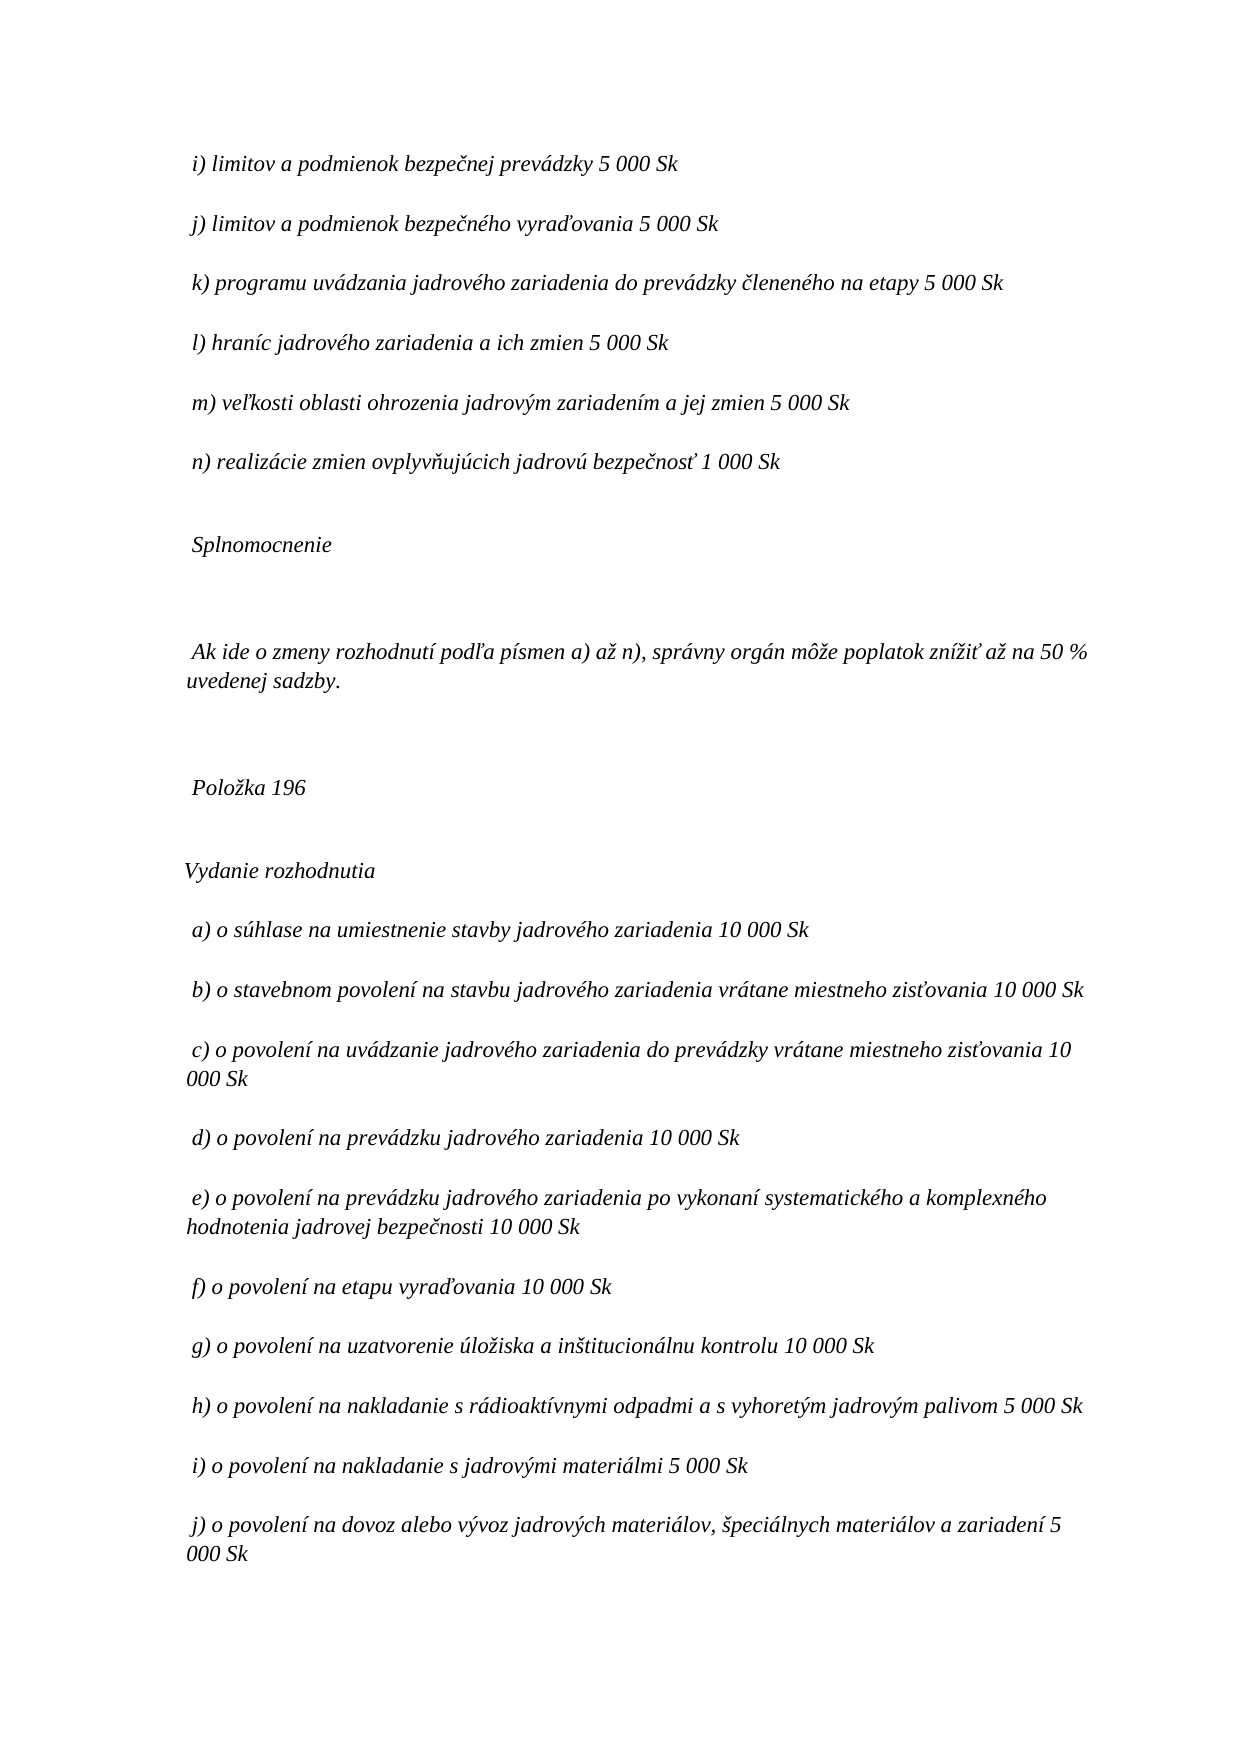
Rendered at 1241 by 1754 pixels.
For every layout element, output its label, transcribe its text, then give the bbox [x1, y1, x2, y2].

text Splnomocnenie [186, 532, 1090, 558]
text Položka 196 [186, 774, 1090, 800]
text j) limitov a podmienok bezpečného vyraďovania 5 000 Sk [186, 210, 1090, 236]
text a) o súhlase na umiestnenie stavby jadrového zariadenia 10 000 Sk [186, 916, 1090, 943]
text l) hraníc jadrového zariadenia a ich zmien 5 000 Sk [186, 329, 1090, 355]
text d) o povolení na prevádzku jadrového zariadenia 10 000 Sk [186, 1124, 1090, 1151]
text i) o povolení na nakladanie s jadrovými materiálmi 5 000 Sk [186, 1452, 1090, 1478]
text c) o povolení na uvádzanie jadrového zariadenia do prevádzky vrátane miestneho zisťovania 10 000 Sk [186, 1036, 1090, 1091]
text j) o povolení na dovoz alebo vývoz jadrových materiálov, špeciálnych materiálov a zariadení 5 000 Sk [186, 1512, 1090, 1567]
text k) programu uvádzania jadrového zariadenia do prevádzky členeného na etapy 5 000 Sk [186, 269, 1090, 296]
text Ak ide o zmeny rozhodnutí podľa písmen a) až n), správny orgán môže poplatok znížiť až na 50 % uvedenej sadzby. [186, 638, 1090, 693]
text m) veľkosti oblasti ohrozenia jadrovým zariadením a jej zmien 5 000 Sk [186, 389, 1090, 415]
text f) o povolení na etapu vyraďovania 10 000 Sk [186, 1273, 1090, 1299]
text h) o povolení na nakladanie s rádioaktívnymi odpadmi a s vyhoretým jadrovým palivom 5 000 Sk [186, 1392, 1090, 1418]
text i) limitov a podmienok bezpečnej prevádzky 5 000 Sk [186, 150, 1090, 176]
text b) o stavebnom povolení na stavbu jadrového zariadenia vrátane miestneho zisťovania 10 000 Sk [186, 976, 1090, 1002]
text g) o povolení na uzatvorenie úložiska a inštitucionálnu kontrolu 10 000 Sk [186, 1332, 1090, 1359]
text n) realizácie zmien ovplyvňujúcich jadrovú bezpečnosť 1 000 Sk [186, 448, 1090, 475]
text e) o povolení na prevádzku jadrového zariadenia po vykonaní systematického a komplexného hodnotenia jadrovej bezpečnosti 10 000 Sk [186, 1184, 1090, 1239]
text Vydanie rozhodnutia [178, 857, 1090, 883]
